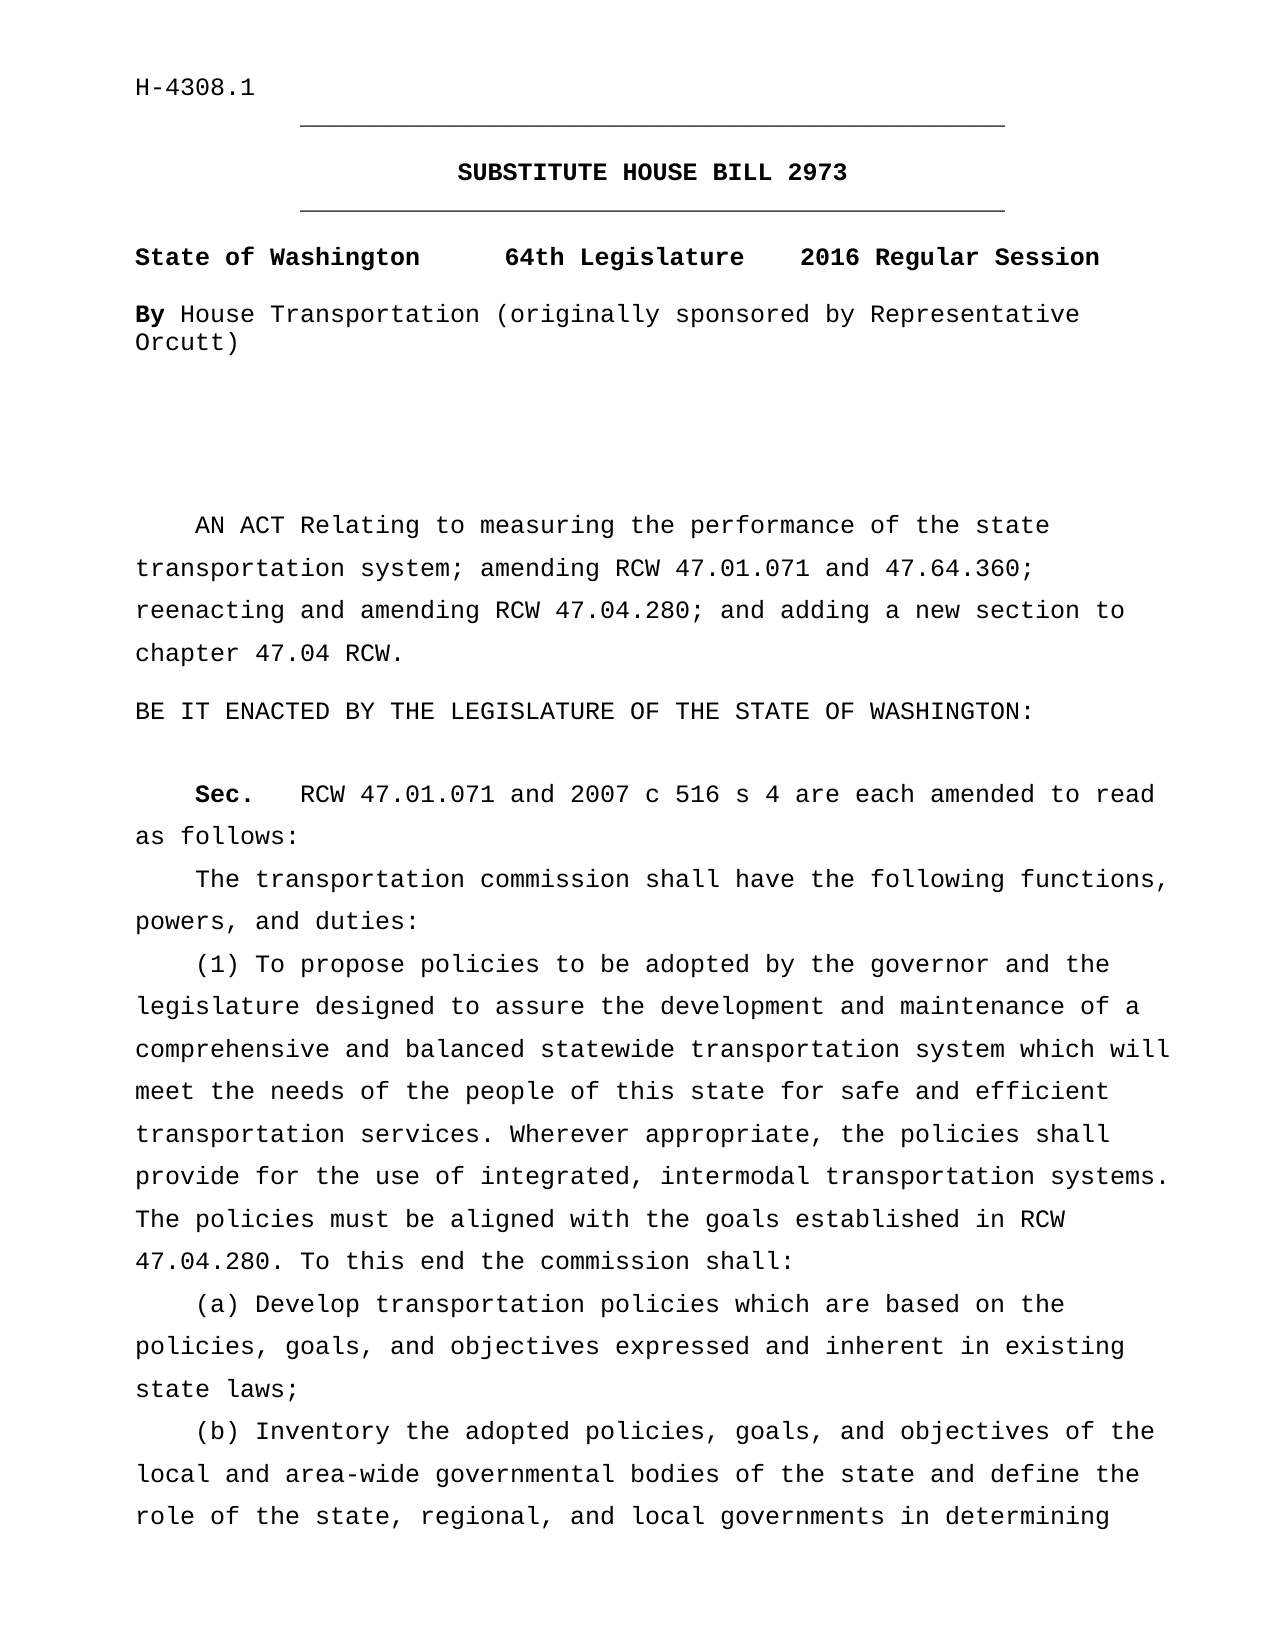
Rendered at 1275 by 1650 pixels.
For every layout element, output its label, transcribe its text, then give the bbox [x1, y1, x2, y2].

text (1) To propose policies to be adopted by the governor and the legislature designed to assure the development and maintenance of a comprehensive and balanced statewide transportation system which will meet the needs of the people of this state for safe and efficient transportation services. Wherever appropriate, the policies shall provide for the use of integrated, intermodal transportation systems. The policies must be aligned with the goals established in RCW 47.04.280. To this end the commission shall: [135, 938, 1170, 1278]
text SUBSTITUTE HOUSE BILL 2973 [135, 160, 1170, 188]
text _______________________________________________ [135, 188, 1170, 217]
text By House Transportation (originally sponsored by Representative Orcutt) [135, 302, 1170, 358]
text State of Washington 64th Legislature 2016 Regular Session [135, 245, 1170, 273]
text Sec. RCW 47.01.071 and 2007 c 516 s 4 are each amended to read as follows: [135, 768, 1170, 853]
text BE IT ENACTED BY THE LEGISLATURE OF THE STATE OF WASHINGTON: [135, 698, 1170, 727]
text H-4308.1 [135, 75, 1170, 103]
text The transportation commission shall have the following functions, powers, and duties: [135, 853, 1170, 938]
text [135, 1406, 1170, 1533]
text (a) Develop transportation policies which are based on the policies, goals, and objectives expressed and inherent in existing state laws; [135, 1278, 1170, 1406]
text _______________________________________________ [135, 103, 1170, 132]
text AN ACT Relating to measuring the performance of the state transportation system; amending RCW 47.01.071 and 47.64.360; reenacting and amending RCW 47.04.280; and adding a new section to chapter 47.04 RCW. [135, 500, 1170, 670]
